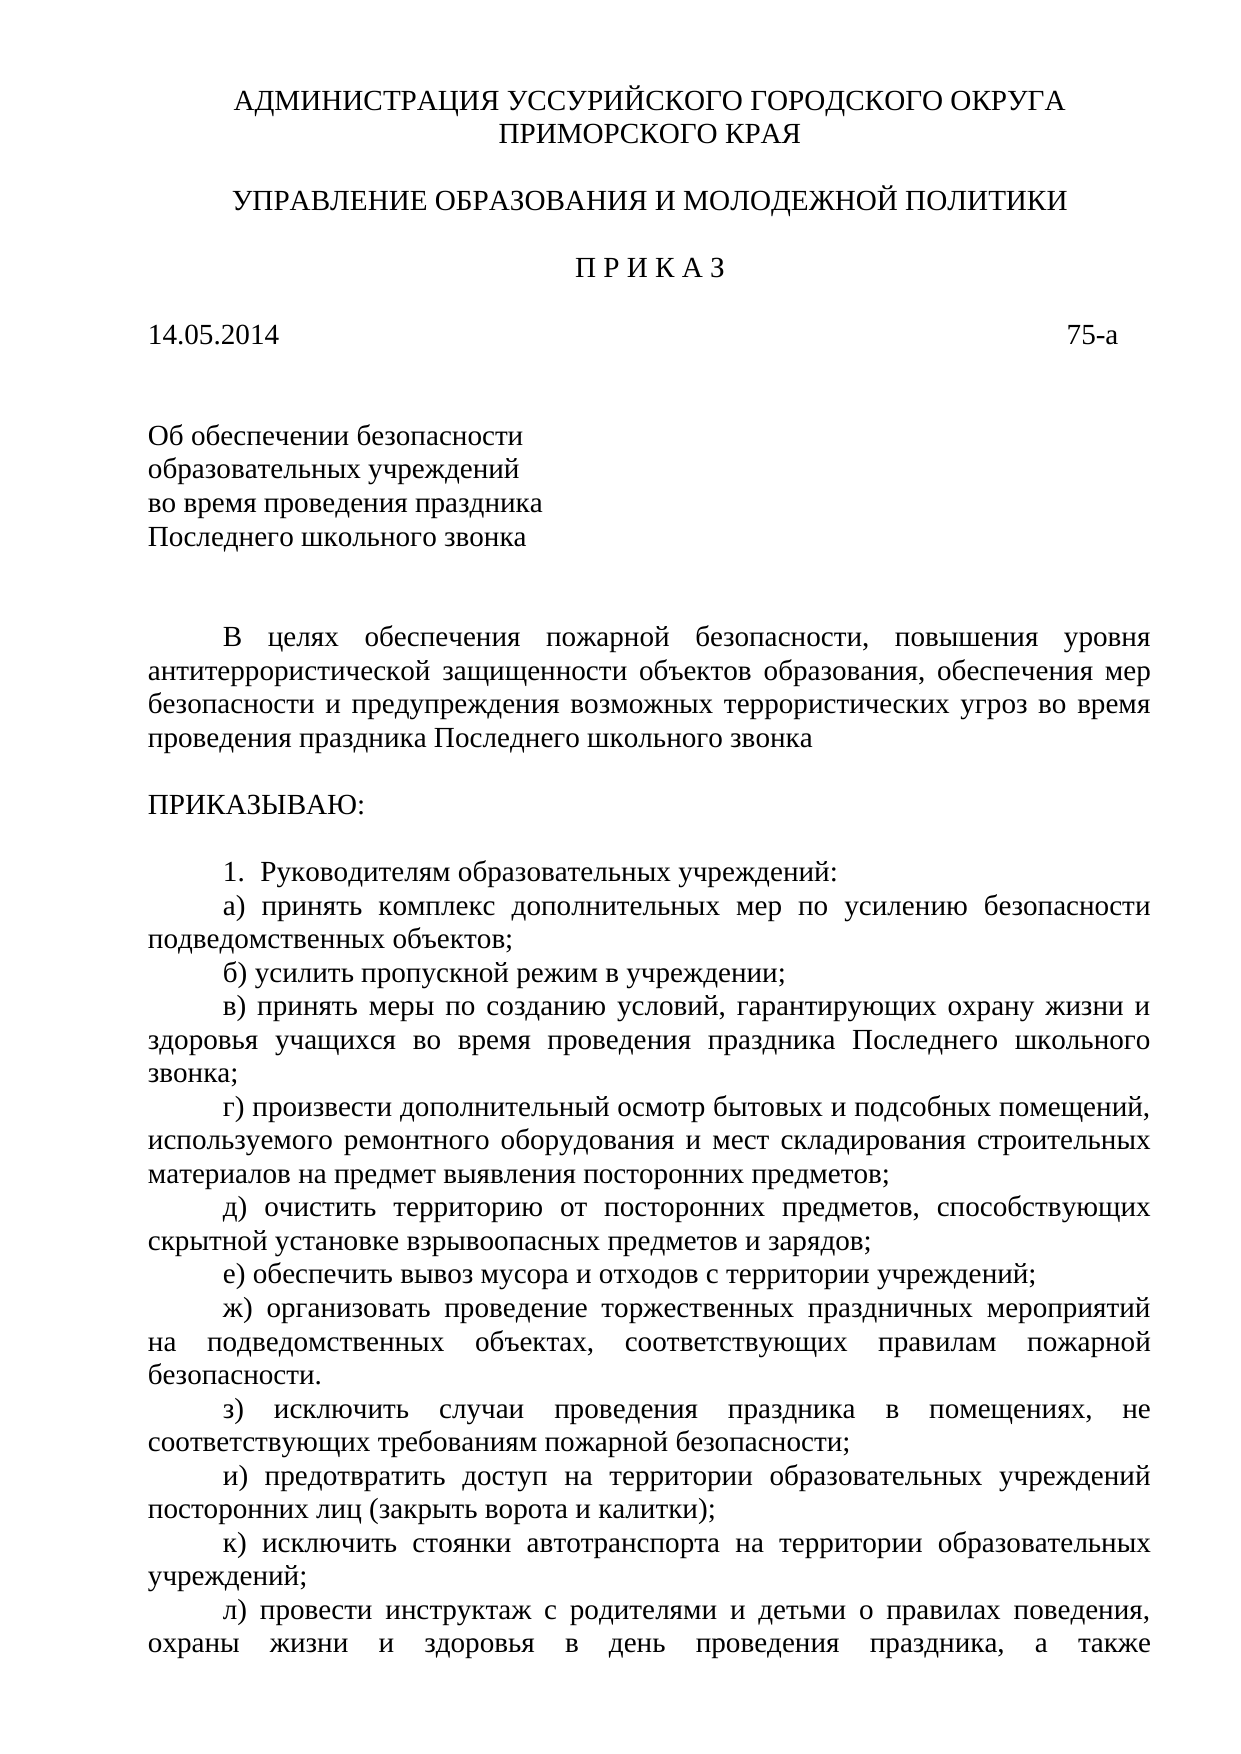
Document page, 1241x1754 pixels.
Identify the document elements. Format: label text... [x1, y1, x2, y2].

text ПРИМОРСКОГО КРАЯ [148, 116, 1152, 150]
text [148, 1592, 1152, 1659]
text ПРИКАЗЫВАЮ: [148, 787, 1152, 821]
text УПРАВЛЕНИЕ ОБРАЗОВАНИЯ И МОЛОДЕЖНОЙ ПОЛИТИКИ П Р И К А З [148, 150, 1152, 284]
text г) произвести дополнительный осмотр бытовых и подсобных помещений, используемого ремонтного оборудования и мест складирования строительных материалов на предмет выявления посторонних предметов; [148, 1089, 1152, 1189]
text з) исключить случаи проведения праздника в помещениях, не соответствующих требованиям пожарной безопасности; [148, 1391, 1152, 1458]
text 14.05.2014 75-а [148, 317, 1152, 351]
text Последнего школьного звонка [148, 519, 1152, 552]
text В целях обеспечения пожарной безопасности, повышения уровня антитеррористической защищенности объектов образования, обеспечения мер безопасности и предупреждения возможных террористических угроз во время проведения праздника Последнего школьного звонка [148, 619, 1152, 753]
text образовательных учреждений [148, 452, 1152, 485]
text в) принять меры по созданию условий, гарантирующих охрану жизни и здоровья учащихся во время проведения праздника Последнего школьного звонка; [148, 988, 1152, 1089]
text АДМИНИСТРАЦИЯ УССУРИЙСКОГО ГОРОДСКОГО ОКРУГА [148, 83, 1152, 116]
text ж) организовать проведение торжественных праздничных мероприятий на подведомственных объектах, соответствующих правилам пожарной безопасности. [148, 1290, 1152, 1391]
text а) принять комплекс дополнительных мер по усилению безопасности подведомственных объектов; [148, 888, 1152, 955]
text к) исключить стоянки автотранспорта на территории образовательных учреждений; [148, 1525, 1152, 1592]
text б) усилить пропускной режим в учреждении; [148, 955, 1152, 988]
text е) обеспечить вывоз мусора и отходов с территории учреждений; [148, 1257, 1152, 1290]
text Об обеспечении безопасности [148, 418, 1152, 452]
list Руководителям образовательных учреждений: [223, 854, 1152, 888]
text и) предотвратить доступ на территории образовательных учреждений посторонних лиц (закрыть ворота и калитки); [148, 1458, 1152, 1525]
text д) очистить территорию от посторонних предметов, способствующих скрытной установке взрывоопасных предметов и зарядов; [148, 1189, 1152, 1257]
text во время проведения праздника [148, 485, 1152, 519]
